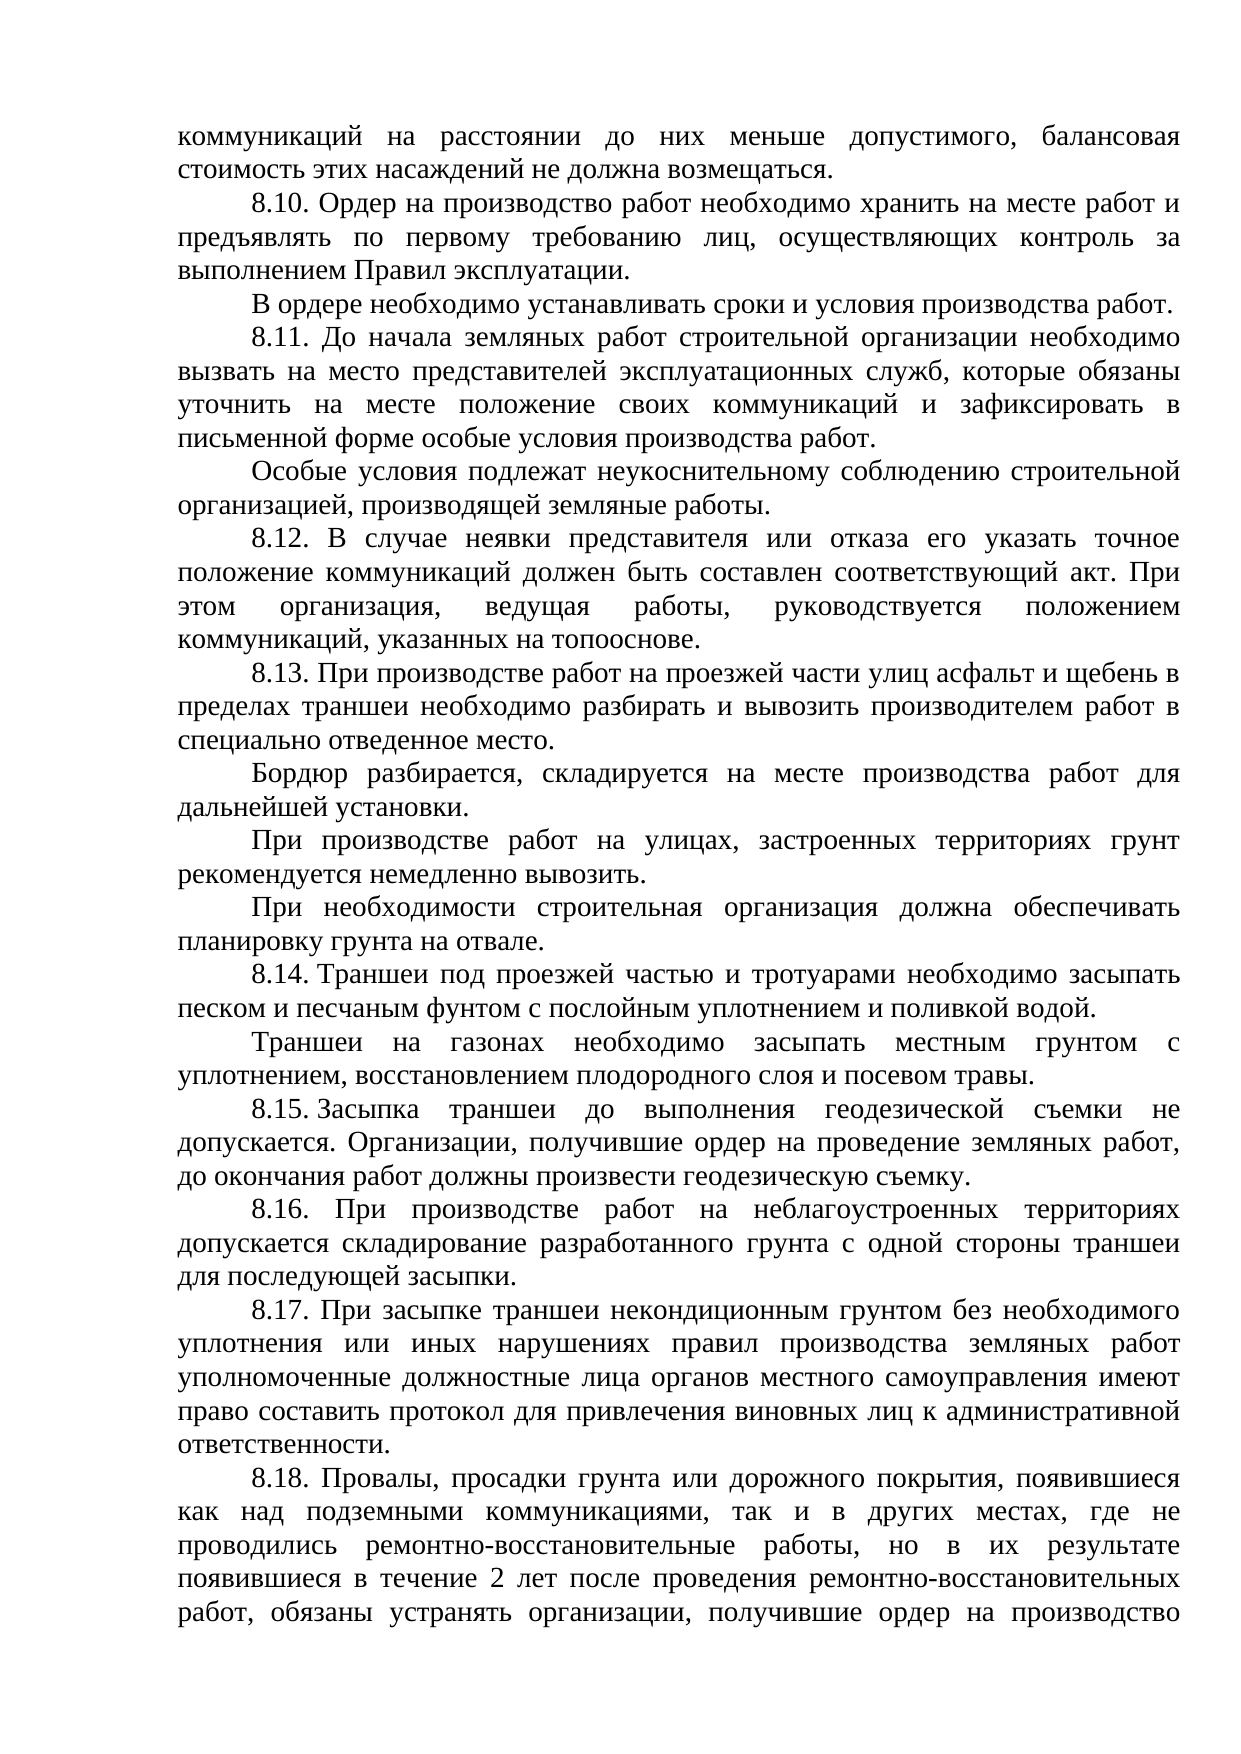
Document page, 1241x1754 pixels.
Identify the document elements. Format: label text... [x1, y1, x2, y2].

text 8.10. Ордер на производство работ необходимо хранить на месте работ и предъявлять по первому требованию лиц, осуществляющих контроль за выполнением Правил эксплуатации. [177, 185, 1181, 286]
text 8.14. Траншеи под проезжей частью и тротуарами необходимо засыпать песком и песчаным фунтом с послойным уплотнением и поливкой водой. [177, 957, 1181, 1024]
text Траншеи на газонах необходимо засыпать местным грунтом с уплотнением, восстановлением плодородного слоя и посевом травы. [177, 1024, 1181, 1091]
text 8.13. При производстве работ на проезжей части улиц асфальт и щебень в пределах траншеи необходимо разбирать и вывозить производителем работ в специально отведенное место. [177, 655, 1181, 755]
text 8.15. Засыпка траншеи до выполнения геодезической съемки не допускается. Организации, получившие ордер на проведение земляных работ, до окончания работ должны произвести геодезическую съемку. [177, 1091, 1181, 1191]
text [177, 1460, 1181, 1627]
text Особые условия подлежат неукоснительному соблюдению строительной организацией, производящей земляные работы. [177, 453, 1181, 521]
text В ордере необходимо устанавливать сроки и условия производства работ. [177, 286, 1181, 319]
text 8.11. До начала земляных работ строительной организации необходимо вызвать на место представителей эксплуатационных служб, которые обязаны уточнить на месте положение своих коммуникаций и зафиксировать в письменной форме особые условия производства работ. [177, 319, 1181, 453]
text 8.17. При засыпке траншеи некондиционным грунтом без необходимого уплотнения или иных нарушениях правил производства земляных работ уполномоченные должностные лица органов местного самоуправления имеют право составить протокол для привлечения виновных лиц к административной ответственности. [177, 1292, 1181, 1460]
text При производстве работ на улицах, застроенных территориях грунт рекомендуется немедленно вывозить. [177, 822, 1181, 889]
text 8.16. При производстве работ на неблагоустроенных территориях допускается складирование разработанного грунта с одной стороны траншеи для последующей засыпки. [177, 1191, 1181, 1292]
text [177, 118, 1181, 185]
text Бордюр разбирается, складируется на месте производства работ для дальнейшей установки. [177, 755, 1181, 822]
text 8.12. В случае неявки представителя или отказа его указать точное положение коммуникаций должен быть составлен соответствующий акт. При этом организация, ведущая работы, руководствуется положением коммуникаций, указанных на топооснове. [177, 521, 1181, 655]
text При необходимости строительная организация должна обеспечивать планировку грунта на отвале. [177, 889, 1181, 957]
